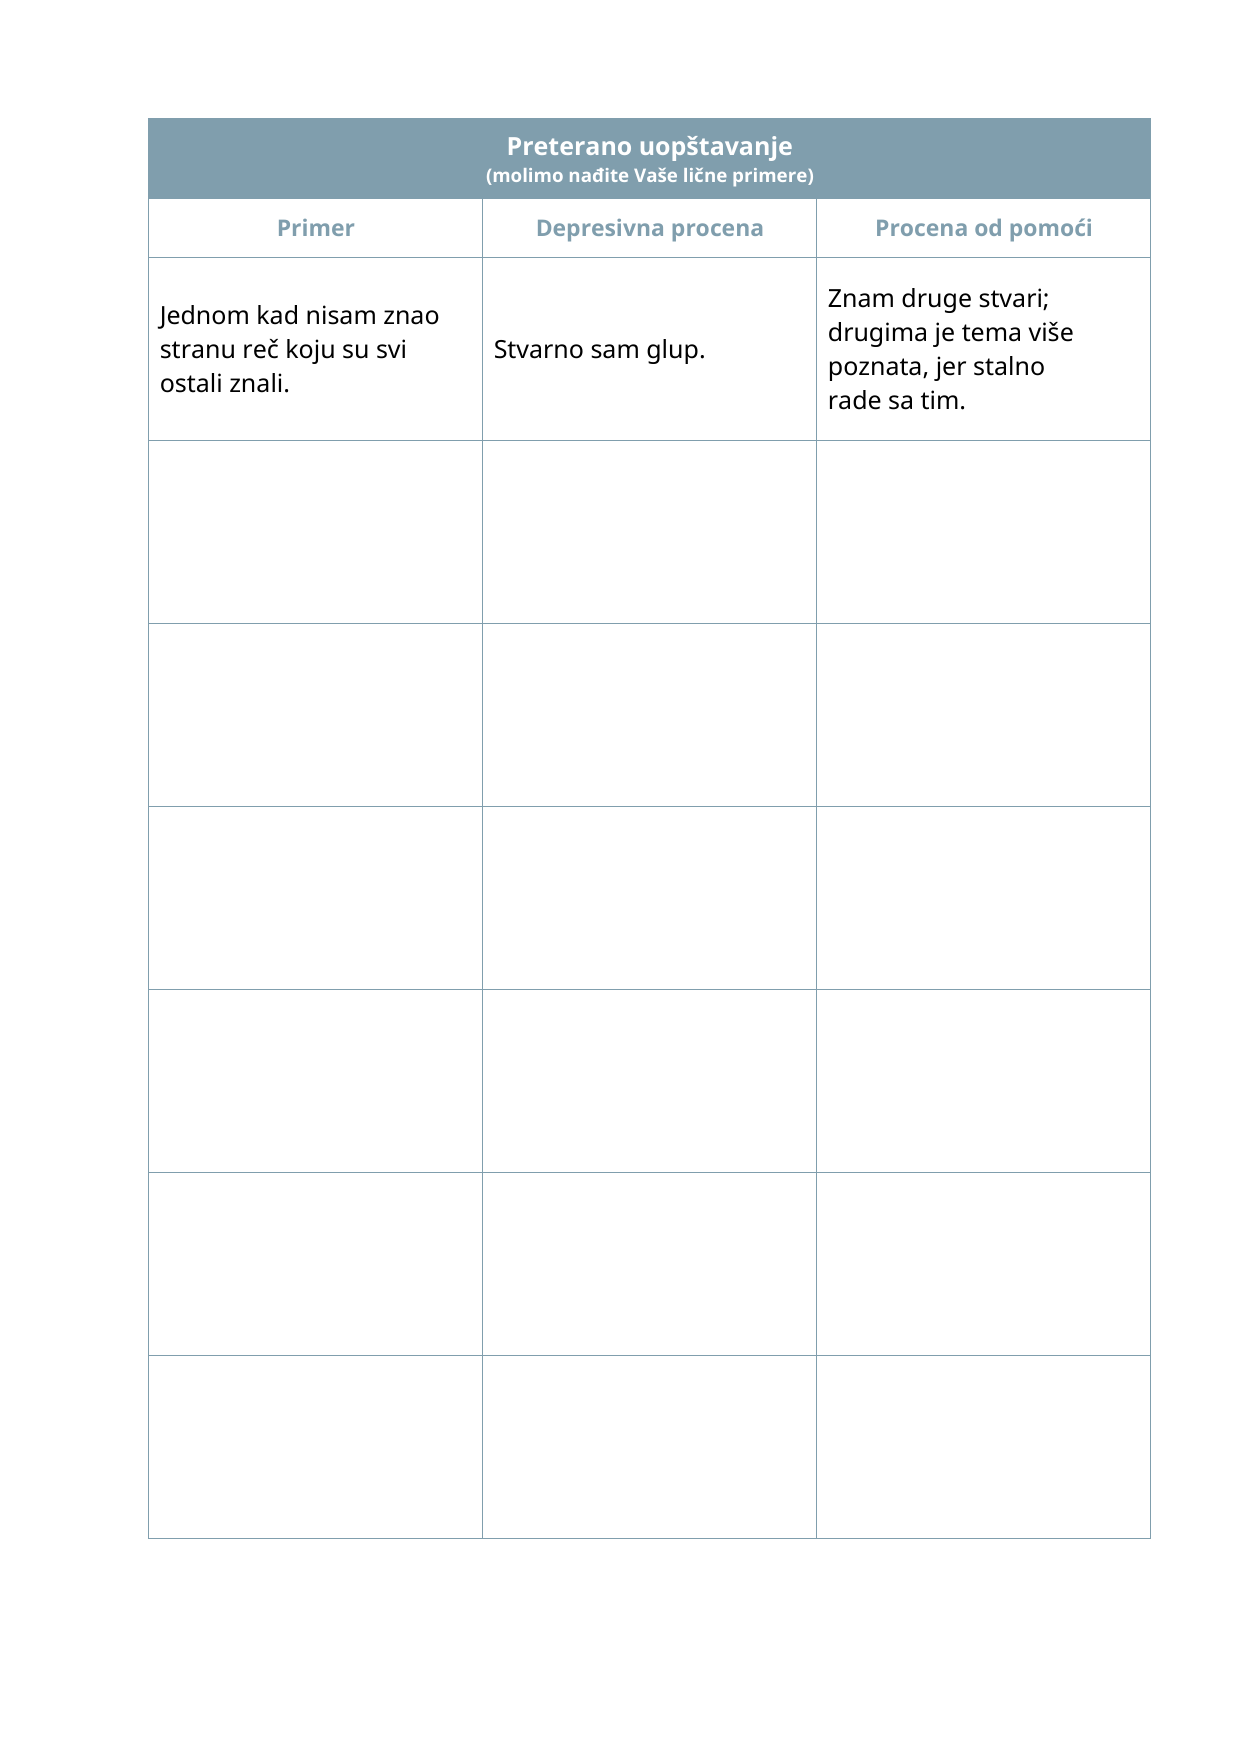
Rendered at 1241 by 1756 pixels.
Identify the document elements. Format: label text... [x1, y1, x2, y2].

table_cell [149, 441, 482, 623]
table_cell [817, 441, 1150, 623]
table_cell [149, 1173, 482, 1355]
table_cell Stvarno sam glup. [483, 258, 816, 440]
table_cell [483, 441, 816, 623]
table_cell Primer [149, 199, 482, 257]
table_cell [817, 624, 1150, 806]
table_cell [149, 807, 482, 989]
table_cell [483, 1356, 816, 1538]
table_cell Procena od pomoći [817, 199, 1150, 257]
table_cell [817, 990, 1150, 1172]
table_cell [483, 624, 816, 806]
table_cell [149, 624, 482, 806]
table_cell [483, 1173, 816, 1355]
table_cell [149, 990, 482, 1172]
table_cell [817, 807, 1150, 989]
table_cell [149, 1356, 482, 1538]
table_cell [817, 1173, 1150, 1355]
table_cell [483, 990, 816, 1172]
table_header Preterano uopštavanje (molimo nađite Vaše lične primere) [149, 119, 1150, 198]
table_cell Znam druge stvari; drugima je tema više poznata, jer stalno rade sa tim. [817, 258, 1150, 440]
table_cell Jednom kad nisam znao stranu reč koju su svi ostali znali. [149, 258, 482, 440]
table_cell Depresivna procena [483, 199, 816, 257]
table_cell [817, 1356, 1150, 1538]
table_cell [483, 807, 816, 989]
